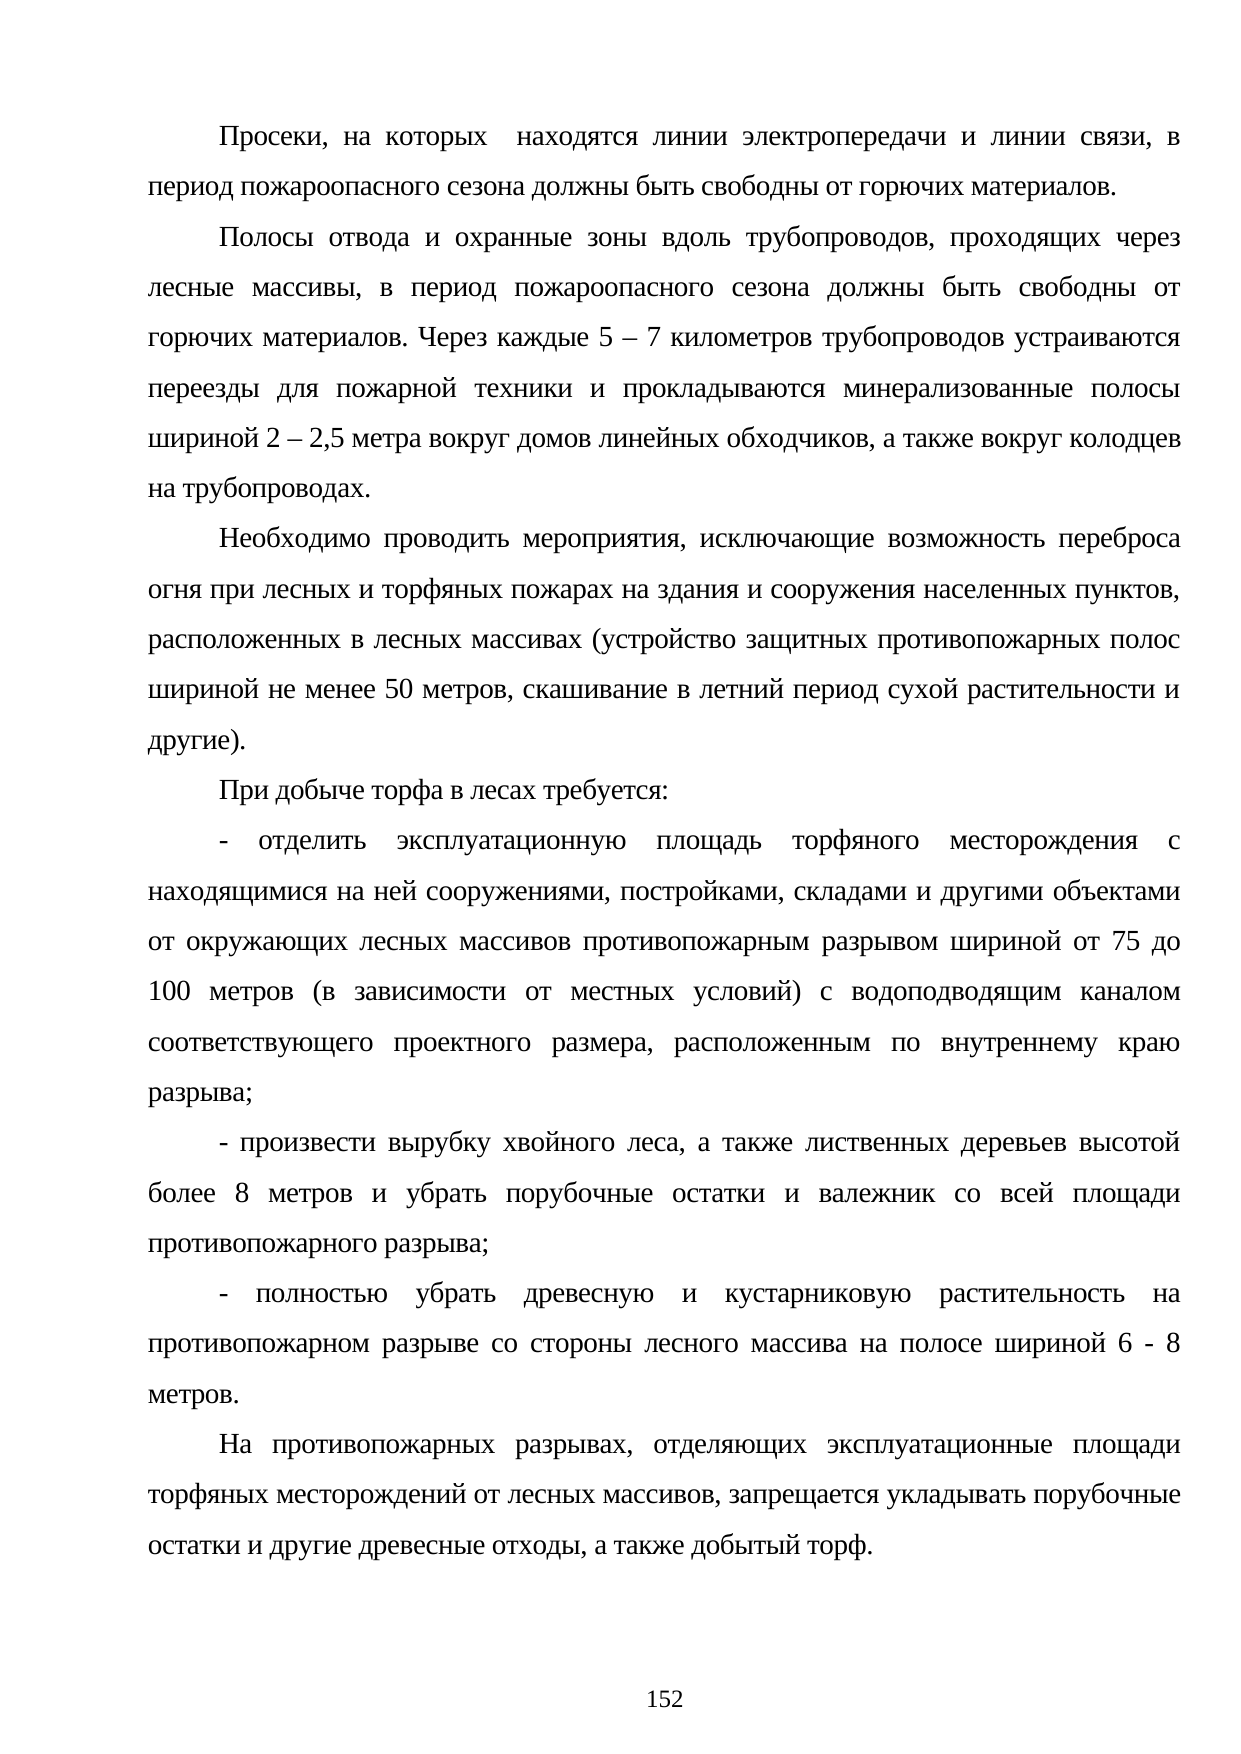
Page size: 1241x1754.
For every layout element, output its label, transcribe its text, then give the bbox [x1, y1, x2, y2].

text Полосы отвода и охранные зоны вдоль трубопроводов, проходящих через лесные массивы, в период пожароопасного сезона должны быть свободны от горючих материалов. Через каждые 5 – 7 километров трубопроводов устраиваются переезды для пожарной техники и прокладываются минерализованные полосы шириной 2 – 2,5 метра вокруг домов линейных обходчиков, а также вокруг колодцев на трубопроводах. [148, 219, 1181, 504]
text - произвести вырубку хвойного леса, а также лиственных деревьев высотой более 8 метров и убрать порубочные остатки и валежник со всей площади противопожарного разрыва; [148, 1124, 1181, 1258]
text - полностью убрать древесную и кустарниковую растительность на противопожарном разрыве со стороны лесного массива на полосе шириной 6 - 8 метров. [148, 1275, 1181, 1409]
text При добыче торфа в лесах требуется: [148, 772, 1181, 806]
text На противопожарных разрывах, отделяющих эксплуатационные площади торфяных месторождений от лесных массивов, запрещается укладывать порубочные остатки и другие древесные отходы, а также добытый торф. [148, 1426, 1181, 1560]
text - отделить эксплуатационную площадь торфяного месторождения с находящимися на ней сооружениями, постройками, складами и другими объектами от окружающих лесных массивов противопожарным разрывом шириной от 75 до 100 метров (в зависимости от местных условий) с водоподводящим каналом соответствующего проектного размера, расположенным по внутреннему краю разрыва; [148, 822, 1181, 1108]
text Просеки, на которых находятся линии электропередачи и линии связи, в период пожароопасного сезона должны быть свободны от горючих материалов. [148, 118, 1181, 202]
text Необходимо проводить мероприятия, исключающие возможность переброса огня при лесных и торфяных пожарах на здания и сооружения населенных пунктов, расположенных в лесных массивах (устройство защитных противопожарных полос шириной не менее 50 метров, скашивание в летний период сухой растительности и другие). [148, 521, 1181, 755]
